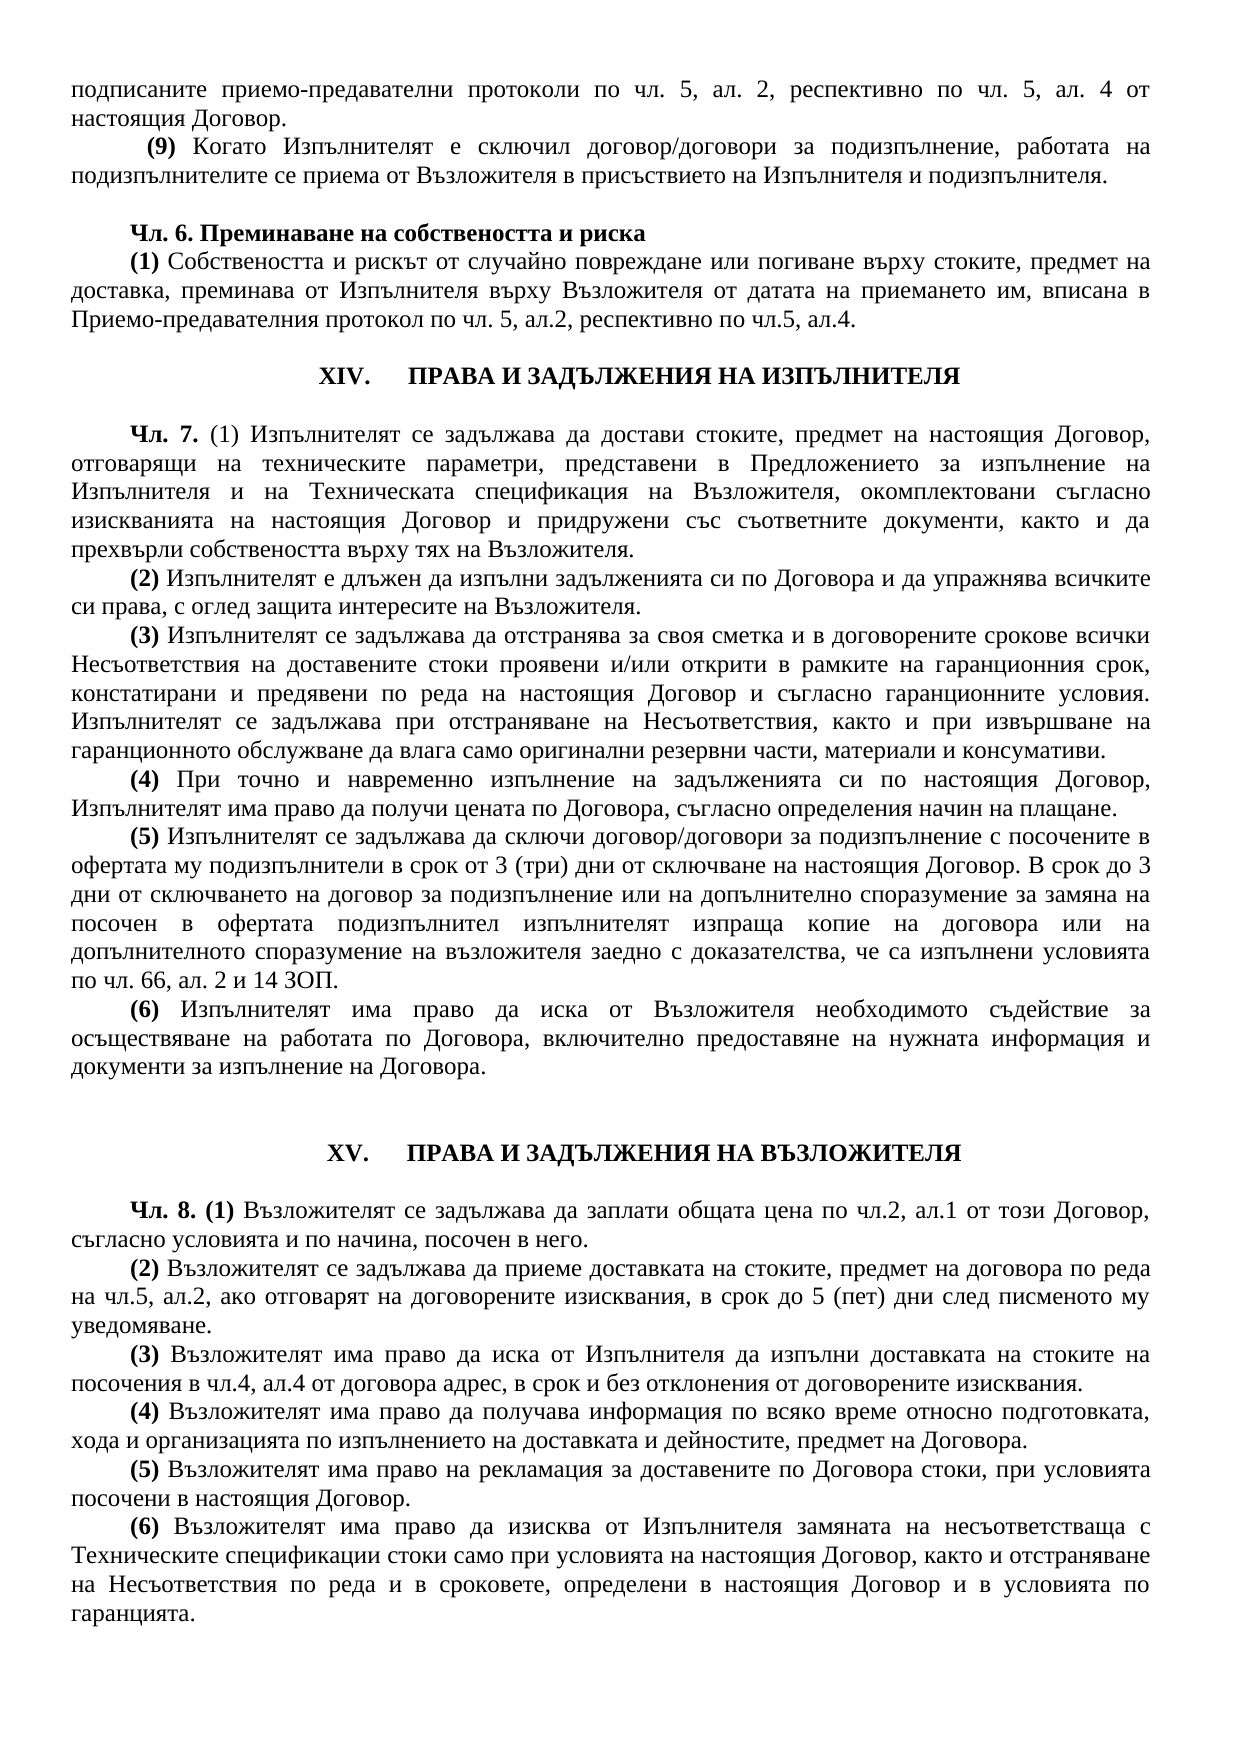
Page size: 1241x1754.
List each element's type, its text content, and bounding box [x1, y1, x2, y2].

text (2) Възложителят се задължава да приеме доставката на стоките, предмет на договора по реда на чл.5, ал.2, ако отговарят на договорените изисквания, в срок до 5 (пет) дни след писменото му уведомяване. [71, 1253, 1152, 1339]
text (4) При точно и навременно изпълнение на задълженията си по настоящия Договор, Изпълнителят има право да получи цената по Договора, съгласно определения начин на плащане. [71, 764, 1152, 821]
text Чл. 8. (1) Възложителят се задължава да заплати общата цена по чл.2, ал.1 от този Договор, съгласно условията и по начина, посочен в него. [71, 1195, 1152, 1253]
text (3) Възложителят има право да иска от Изпълнителя да изпълни доставката на стоките на посочения в чл.4, ал.4 от договора адрес, в срок и без отклонения от договорените изисквания. [71, 1339, 1152, 1396]
text (4) Възложителят има право да получава информация по всяко време относно подготовката, хода и организацията по изпълнението на доставката и дейностите, предмет на Договора. [71, 1396, 1152, 1454]
text (5) Изпълнителят се задължава да сключи договор/договори за подизпълнение с посочените в офертата му подизпълнители в срок от 3 (три) дни от сключване на настоящия Договор. В срок до 3 дни от сключването на договор за подизпълнение или на допълнително споразумение за замяна на посочен в офертата подизпълнител изпълнителят изпраща копие на договора или на допълнителното споразумение на възложителя заедно с доказателства, че са изпълнени условията по чл. 66, ал. 2 и 14 ЗОП. [71, 821, 1152, 994]
list ПРАВА И ЗАДЪЛЖЕНИЯ НА ВЪЗЛОЖИТЕЛЯ [179, 1138, 1152, 1166]
text (6) Изпълнителят има право да иска от Възложителя необходимото съдействие за осъществяване на работата по Договора, включително предоставяне на нужната информация и документи за изпълнение на Договора. [71, 994, 1152, 1080]
text (9) Когато Изпълнителят е сключил договор/договори за подизпълнение, работата на подизпълнителите се приема от Възложителя в присъствието на Изпълнителя и подизпълнителя. [71, 131, 1152, 189]
text (3) Изпълнителят се задължава да отстранява за своя сметка и в договорените срокове всички Несъответствия на доставените стоки проявени и/или открити в рамките на гаранционния срок, констатирани и предявени по реда на настоящия Договор и съгласно гаранционните условия. Изпълнителят се задължава при отстраняване на Несъответствия, както и при извършване на гаранционното обслужване да влага само оригинални резервни части, материали и консумативи. [71, 620, 1152, 764]
text (6) Възложителят има право да изисква от Изпълнителя замяната на несъответстваща с Техническите спецификации стоки само при условията на настоящия Договор, както и отстраняване на Несъответствия по реда и в сроковете, определени в настоящия Договор и в условията по гаранцията. [71, 1511, 1152, 1626]
text Чл. 7. (1) Изпълнителят се задължава да достави стоките, предмет на настоящия Договор, отговарящи на техническите параметри, представени в Предложението за изпълнение на Изпълнителя и на Техническата спецификация на Възложителя, окомплектовани съгласно изискванията на настоящия Договор и придружени със съответните документи, както и да прехвърли собствеността върху тях на Възложителя. [71, 419, 1152, 563]
text (2) Изпълнителят е длъжен да изпълни задълженията си по Договора и да упражнява всичките си права, с оглед защита интересите на Възложителя. [71, 563, 1152, 620]
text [71, 74, 1152, 131]
text (1) Собствеността и рискът от случайно повреждане или погиване върху стоките, предмет на доставка, преминава от Изпълнителя върху Възложителя от датата на приемането им, вписана в Приемо-предавателния протокол по чл. 5, ал.2, респективно по чл.5, ал.4. [71, 246, 1152, 333]
text (5) Възложителят има право на рекламация за доставените по Договора стоки, при условията посочени в настоящия Договор. [71, 1454, 1152, 1511]
text Чл. 6. Преминаване на собствеността и риска [130, 218, 1152, 246]
list ПРАВА И ЗАДЪЛЖЕНИЯ НА ИЗПЪЛНИТЕЛЯ [179, 361, 1152, 390]
